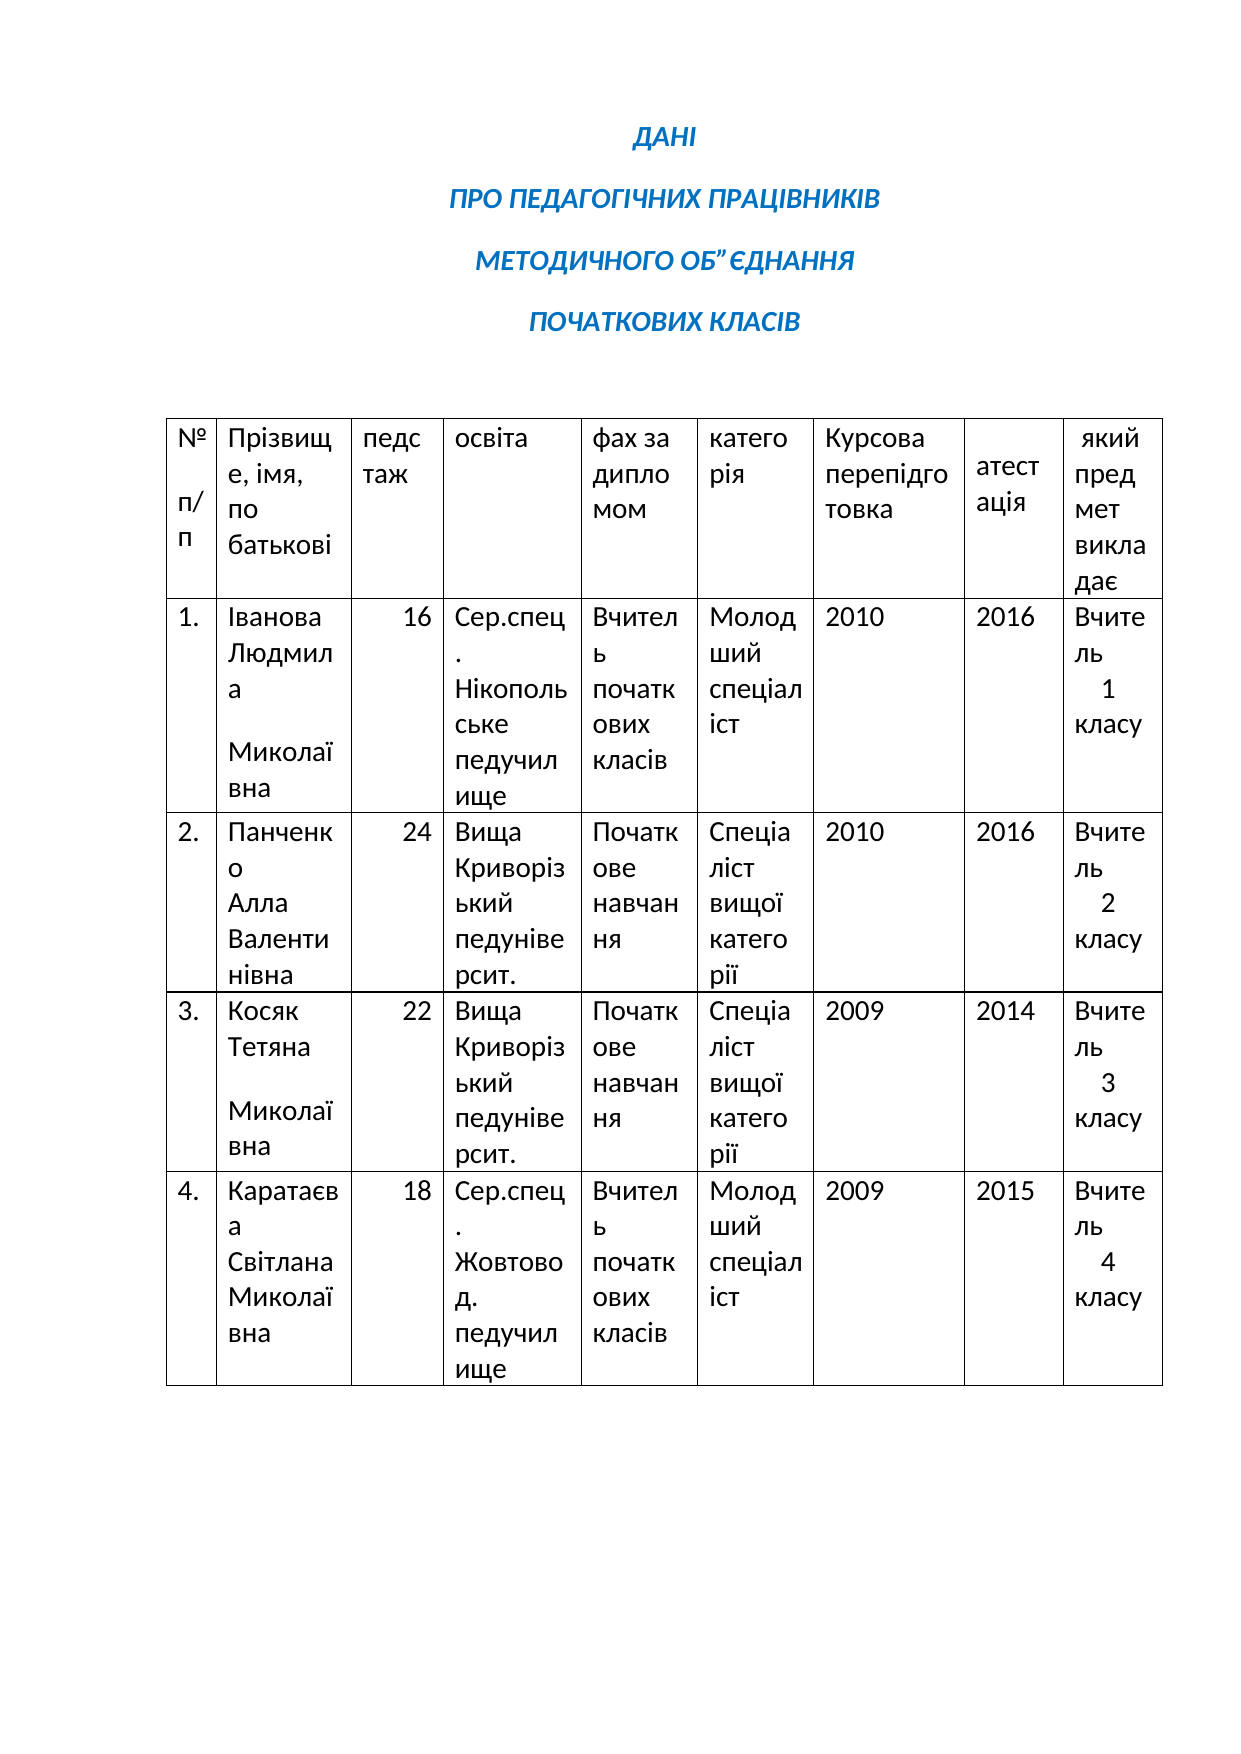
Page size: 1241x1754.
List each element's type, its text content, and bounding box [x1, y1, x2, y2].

table_cell Спеціаліст вищої категорії [698, 993, 813, 1171]
table_cell Сер.спец. Нікопольське педучилище [444, 599, 581, 812]
table_cell 2. [167, 813, 216, 991]
table_cell 2014 [965, 993, 1063, 1171]
table_cell Молодший спеціаліст [698, 599, 813, 812]
table_cell Іванова Людмила Миколаївна [217, 599, 351, 812]
table_header категорія [698, 419, 813, 597]
table_cell 2010 [814, 813, 964, 991]
table_header освіта [444, 419, 581, 597]
table_cell Вчитель початкових класів [582, 599, 697, 812]
text МЕТОДИЧНОГО ОБ”ЄДНАННЯ [177, 242, 1152, 277]
table_header який предмет викладає [1064, 419, 1162, 597]
table_cell 2010 [814, 599, 964, 812]
table_cell 2015 [965, 1172, 1063, 1385]
table_cell Панченко Алла Валентинівна [217, 813, 351, 991]
table_cell 3. [167, 993, 216, 1171]
table_cell 2009 [814, 993, 964, 1171]
table_cell Вчитель 2 класу [1064, 813, 1162, 991]
table_cell Вища Криворізький педуніверсит. [444, 993, 581, 1171]
table_header фах за дипломом [582, 419, 697, 597]
table_cell Каратаєва Світлана Миколаївна [217, 1172, 351, 1385]
table_cell 2009 [814, 1172, 964, 1385]
table_header Курсова перепідготовка [814, 419, 964, 597]
text ДАНІ [177, 118, 1152, 154]
table_cell Вчитель 4 класу [1064, 1172, 1162, 1385]
table_cell Молодший спеціаліст [698, 1172, 813, 1385]
table_cell 18 [352, 1172, 443, 1385]
text ПОЧАТКОВИХ КЛАСІВ [177, 303, 1152, 339]
table_header атестація [965, 419, 1063, 597]
table_cell 22 [352, 993, 443, 1171]
table_cell Спеціаліст вищої категорії [698, 813, 813, 991]
table_cell Вчитель 3 класу [1064, 993, 1162, 1171]
table_cell Косяк Тетяна Миколаївна [217, 993, 351, 1171]
table_header № п/п [167, 419, 216, 597]
table_header Прізвище, імя, по батькові [217, 419, 351, 597]
table_cell 2016 [965, 813, 1063, 991]
table_cell 1. [167, 599, 216, 812]
table_cell Початкове навчання [582, 993, 697, 1171]
table_cell Початкове навчання [582, 813, 697, 991]
table_cell Вища Криворізький педуніверсит. [444, 813, 581, 991]
table_cell 2016 [965, 599, 1063, 812]
table_cell 16 [352, 599, 443, 812]
text ПРО ПЕДАГОГІЧНИХ ПРАЦІВНИКІВ [177, 180, 1152, 216]
table_cell Вчитель 1 класу [1064, 599, 1162, 812]
table_header педстаж [352, 419, 443, 597]
table_cell Вчитель початкових класів [582, 1172, 697, 1385]
table_cell Сер.спец. Жовтовод. педучилище [444, 1172, 581, 1385]
table_cell 24 [352, 813, 443, 991]
table_cell 4. [167, 1172, 216, 1385]
